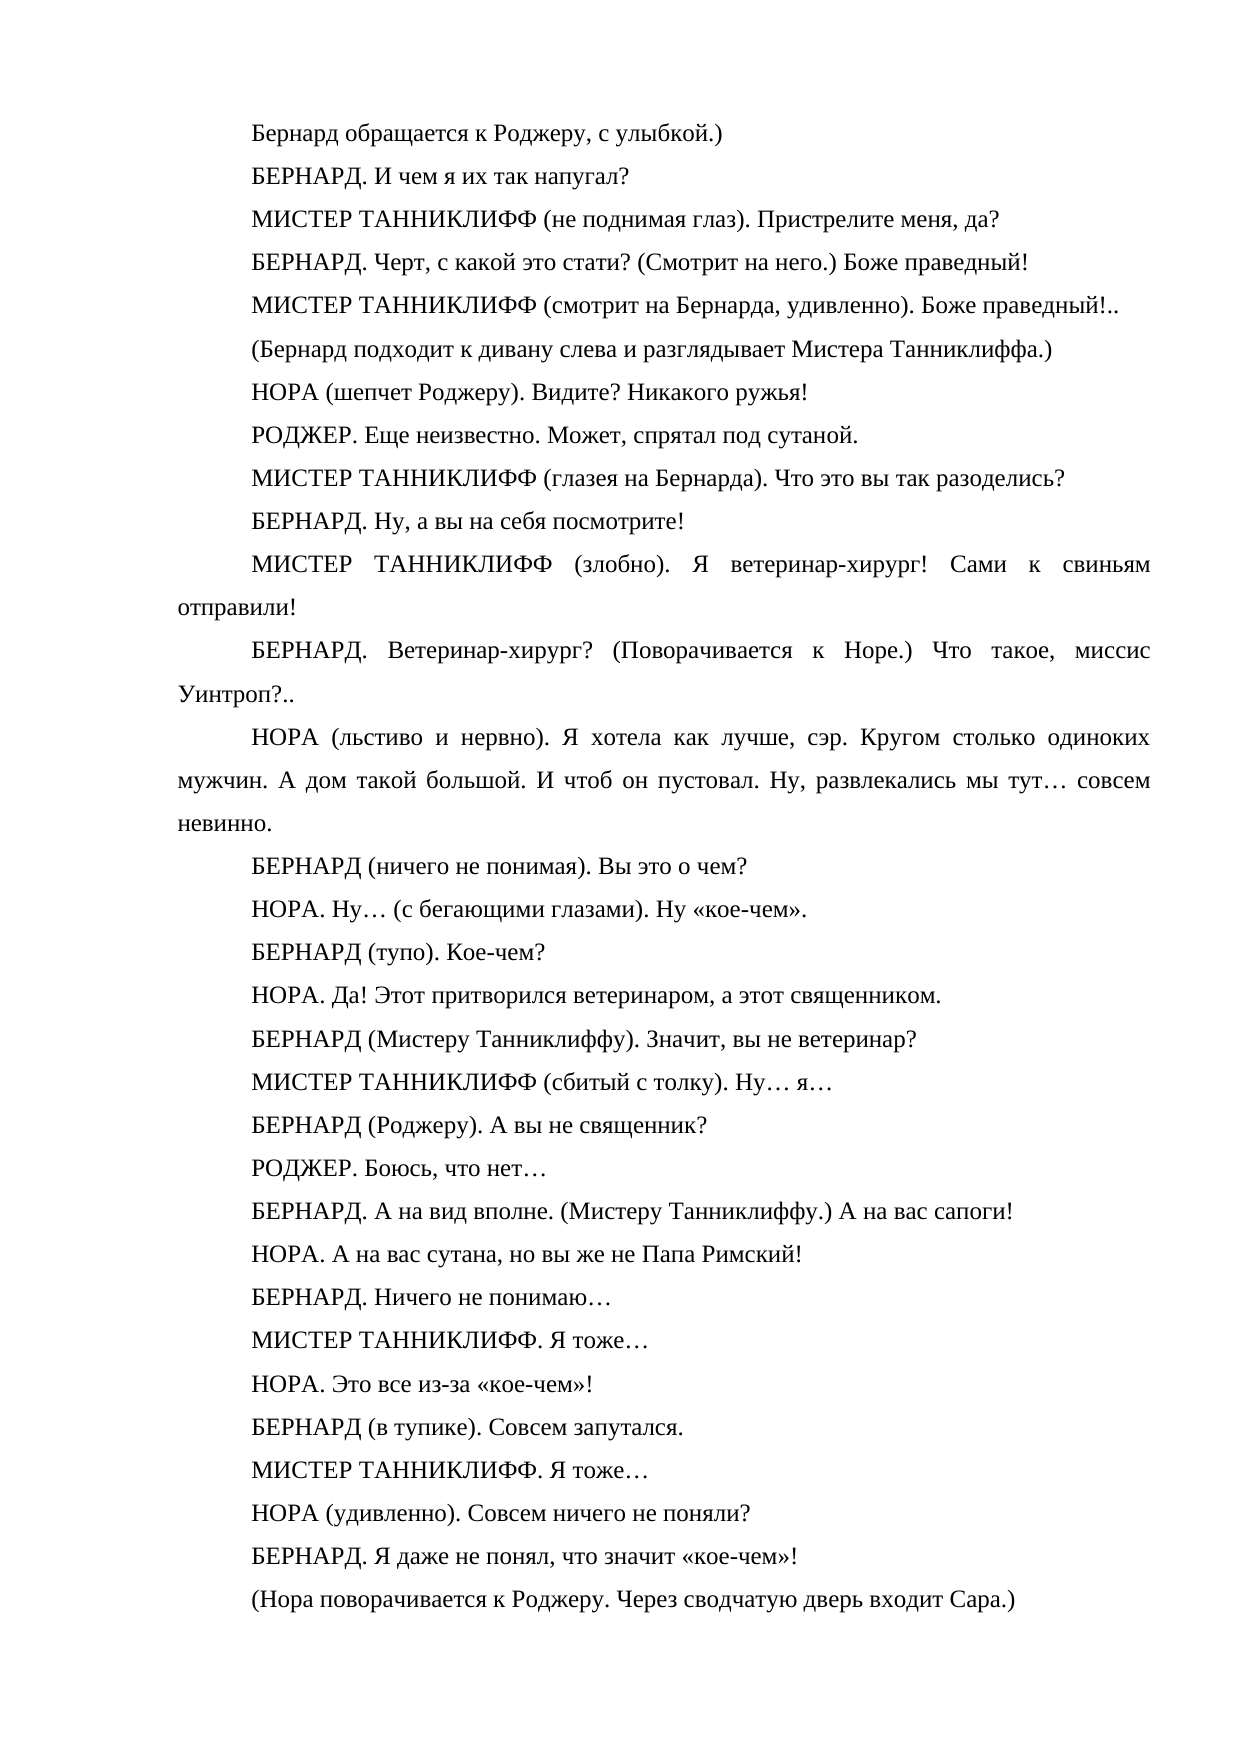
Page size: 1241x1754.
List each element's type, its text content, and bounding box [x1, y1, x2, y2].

text БЕРНАРД (тупо). Кое-чем? [177, 937, 1152, 966]
text НОРА (льстиво и нервно). Я хотела как лучше, сэр. Кругом столько одиноких мужчин. А дом такой большой. И чтоб он пустовал. Ну, развлекались мы тут… совсем невинно. [177, 722, 1152, 837]
text БЕРНАРД (в тупике). Совсем запутался. [177, 1412, 1152, 1441]
text МИСТЕР ТАННИКЛИФФ (злобно). Я ветеринар-хирург! Сами к свиньям отправили! [177, 549, 1152, 621]
text БЕРНАРД (Мистеру Танниклиффу). Значит, вы не ветеринар? [177, 1024, 1152, 1052]
text МИСТЕР ТАННИКЛИФФ (глазея на Бернарда). Что это вы так разоделись? [177, 463, 1152, 492]
text БЕРНАРД. И чем я их так напугал? [177, 161, 1152, 190]
text НОРА. Это все из-за «кое-чем»! [177, 1369, 1152, 1397]
text БЕРНАРД. Ничего не понимаю… [177, 1282, 1152, 1311]
text НОРА (удивленно). Совсем ничего не поняли? [177, 1498, 1152, 1527]
text БЕРНАРД. Я даже не понял, что значит «кое-чем»! [177, 1541, 1152, 1570]
text БЕРНАРД (Роджеру). А вы не священник? [177, 1110, 1152, 1139]
text БЕРНАРД. Ветеринар-хирург? (Поворачивается к Норе.) Что такое, миссис Уинтроп?.. [177, 636, 1152, 707]
text НОРА. Ну… (с бегающими глазами). Ну «кое-чем». [177, 894, 1152, 923]
text РОДЖЕР. Еще неизвестно. Может, спрятал под сутаной. [177, 420, 1152, 449]
text НОРА (шепчет Роджеру). Видите? Никакого ружья! [177, 377, 1152, 406]
text РОДЖЕР. Боюсь, что нет… [177, 1153, 1152, 1182]
text МИСТЕР ТАННИКЛИФФ (не поднимая глаз). Пристрелите меня, да? [177, 204, 1152, 233]
text БЕРНАРД. А на вид вполне. (Мистеру Танниклиффу.) А на вас сапоги! [177, 1196, 1152, 1225]
text Бернард обращается к Роджеру, с улыбкой.) [177, 118, 1152, 147]
text НОРА. Да! Этот притворился ветеринаром, а этот священником. [177, 981, 1152, 1009]
text МИСТЕР ТАННИКЛИФФ. Я тоже… [177, 1455, 1152, 1484]
text БЕРНАРД. Ну, а вы на себя посмотрите! [177, 506, 1152, 535]
text МИСТЕР ТАННИКЛИФФ. Я тоже… [177, 1326, 1152, 1354]
text БЕРНАРД. Черт, с какой это стати? (Смотрит на него.) Боже праведный! [177, 247, 1152, 276]
text МИСТЕР ТАННИКЛИФФ (сбитый с толку). Ну… я… [177, 1067, 1152, 1096]
text (Нора поворачивается к Роджеру. Через сводчатую дверь входит Сара.) [177, 1584, 1152, 1613]
text МИСТЕР ТАННИКЛИФФ (смотрит на Бернарда, удивленно). Боже праведный!.. [177, 291, 1152, 319]
text (Бернард подходит к дивану слева и разглядывает Мистера Танниклиффа.) [177, 334, 1152, 362]
text БЕРНАРД (ничего не понимая). Вы это о чем? [177, 851, 1152, 880]
text НОРА. А на вас сутана, но вы же не Папа Римский! [177, 1239, 1152, 1268]
